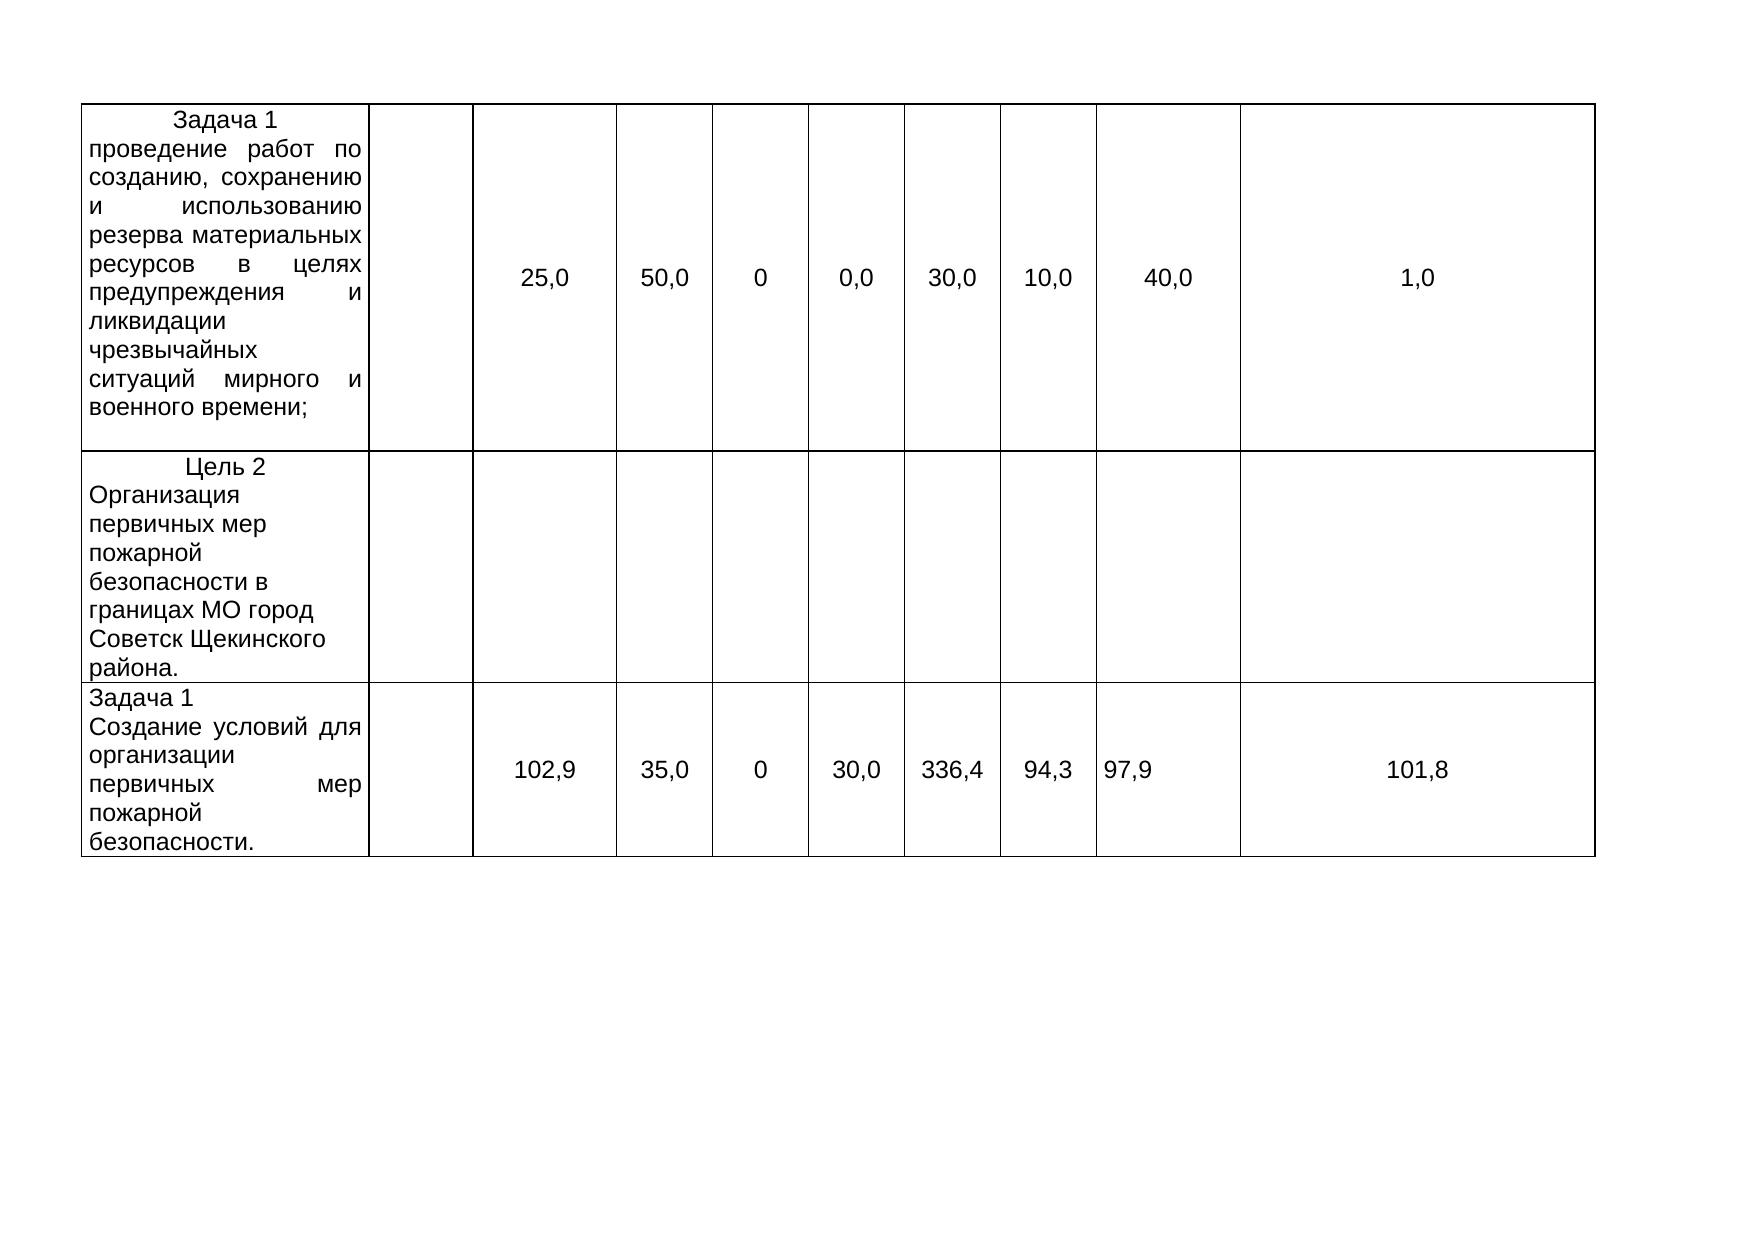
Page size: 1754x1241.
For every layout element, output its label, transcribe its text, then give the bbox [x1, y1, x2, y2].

table_cell 97,9 [1097, 683, 1240, 856]
table_cell [809, 452, 904, 681]
table_cell 30,0 [905, 105, 1000, 450]
table_cell [474, 452, 616, 681]
table_cell Задача 1 проведение работ по созданию, сохранению и использованию резерва материальных ресурсов в целях предупреждения и ликвидации чрезвычайных ситуаций мирного и военного времени; [82, 105, 368, 450]
table_cell [1001, 452, 1096, 681]
table_cell 336,4 [905, 683, 1000, 856]
table_cell 30,0 [809, 683, 904, 856]
table_cell Цель 2 Организация первичных мер пожарной безопасности в границах МО город Советск Щекинского района. [82, 452, 368, 681]
table_cell [1097, 452, 1240, 681]
table_cell 0,0 [809, 105, 904, 450]
table_cell 35,0 [617, 683, 712, 856]
table_cell 102,9 [474, 683, 616, 856]
table_cell 101,8 [1241, 683, 1594, 856]
table_cell 0 [713, 105, 808, 450]
table_cell 10,0 [1001, 105, 1096, 450]
table_cell 50,0 [617, 105, 712, 450]
table_cell [905, 452, 1000, 681]
table_cell 40,0 [1097, 105, 1240, 450]
table_cell 25,0 [474, 105, 616, 450]
table_cell 1,0 [1241, 105, 1594, 450]
table_cell [617, 452, 712, 681]
table_cell 0 [713, 683, 808, 856]
table_cell [370, 452, 472, 681]
table_cell [713, 452, 808, 681]
table_cell 94,3 [1001, 683, 1096, 856]
table_cell [370, 683, 472, 856]
table_cell [370, 105, 472, 450]
table_cell [1241, 452, 1594, 681]
table_cell Задача 1 Создание условий для организации первичных мер пожарной безопасности. [82, 683, 368, 856]
